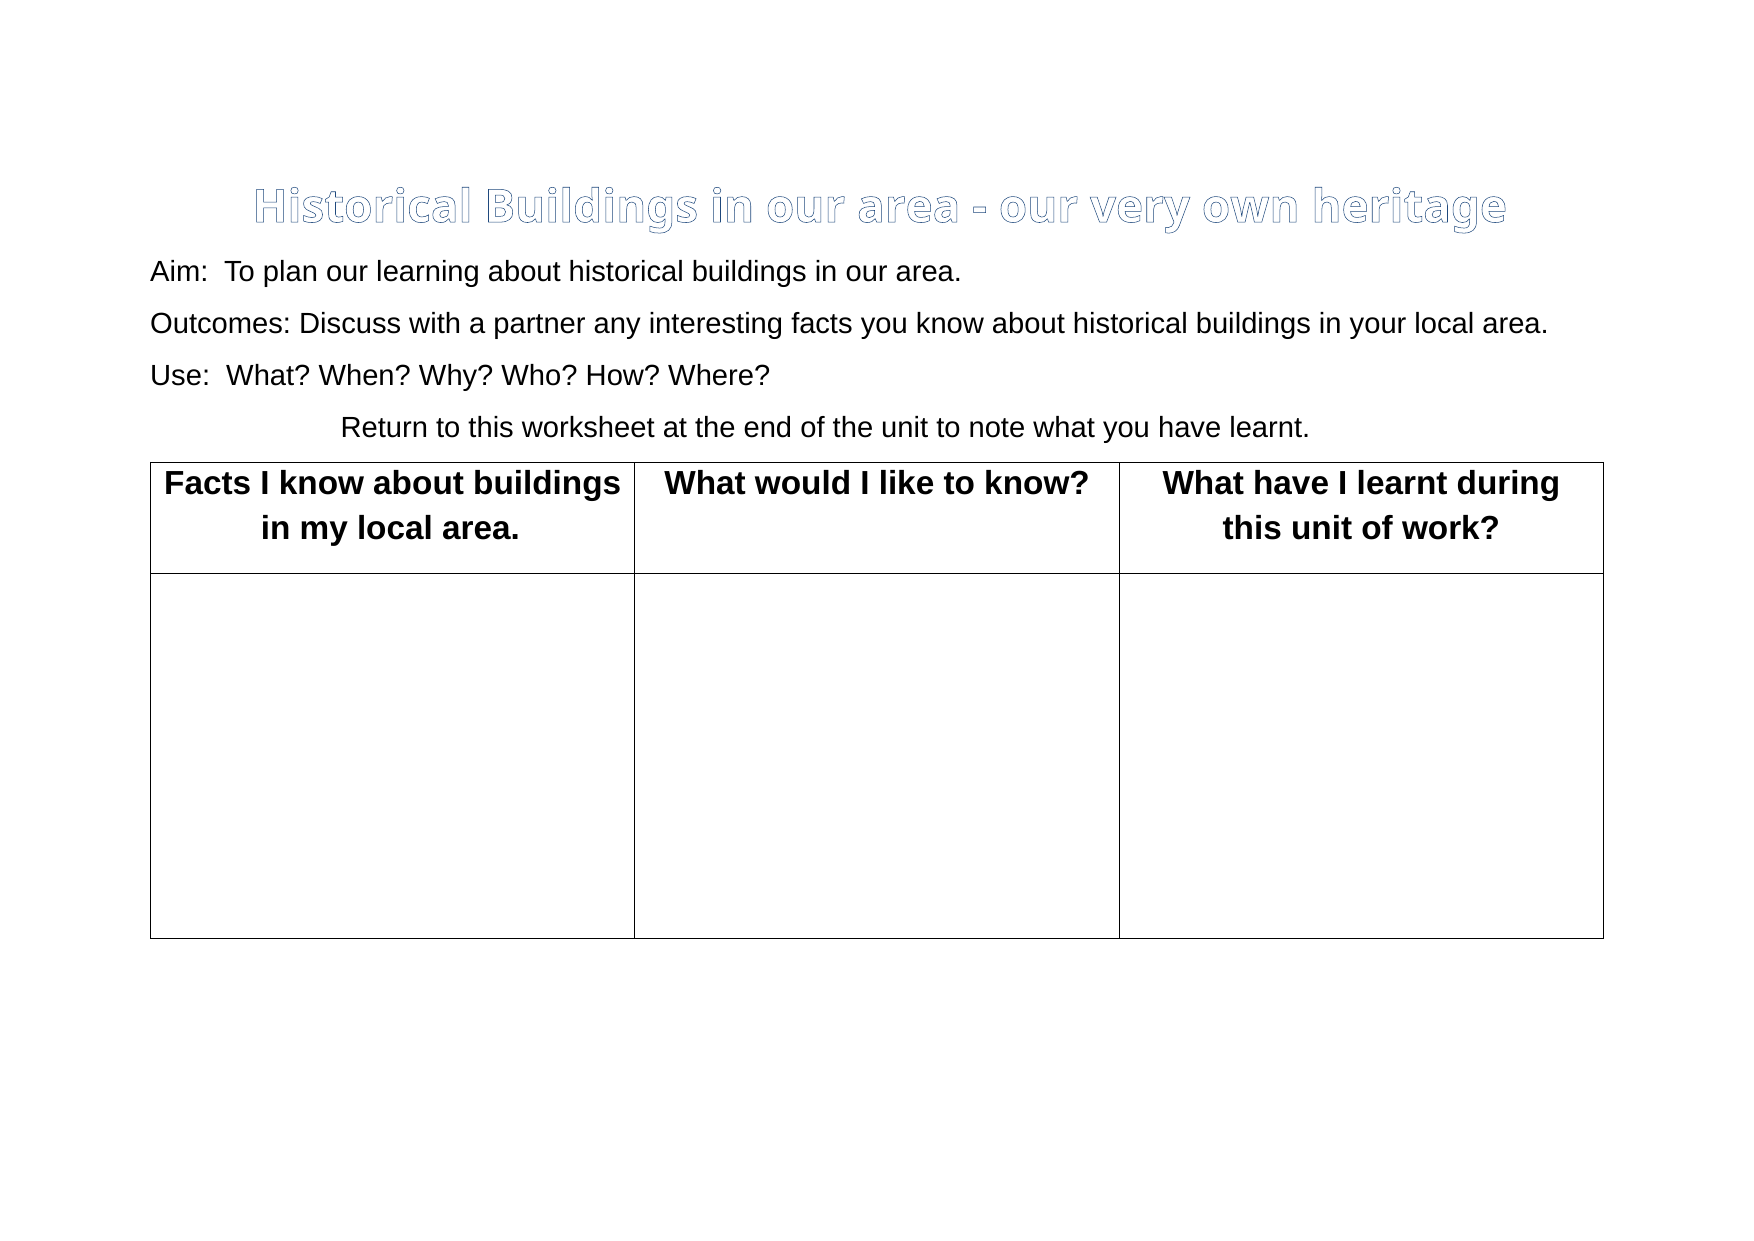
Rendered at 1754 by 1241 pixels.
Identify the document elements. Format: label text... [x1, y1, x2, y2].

table_header What would I like to know? [635, 463, 1119, 573]
table_cell [635, 574, 1119, 938]
table_header What have I learnt during this unit of work? [1120, 463, 1603, 573]
text Aim: To plan our learning about historical buildings in our area. [150, 254, 1604, 287]
text Return to this worksheet at the end of the unit to note what you have learnt. [150, 410, 1604, 443]
table_cell [151, 574, 634, 938]
text Use: What? When? Why? Who? How? Where? [150, 358, 1604, 391]
text Outcomes: Discuss with a partner any interesting facts you know about historical buildings in your local area. [150, 306, 1604, 339]
table_header Facts I know about buildings in my local area. [151, 463, 634, 573]
table_cell [1120, 574, 1603, 938]
